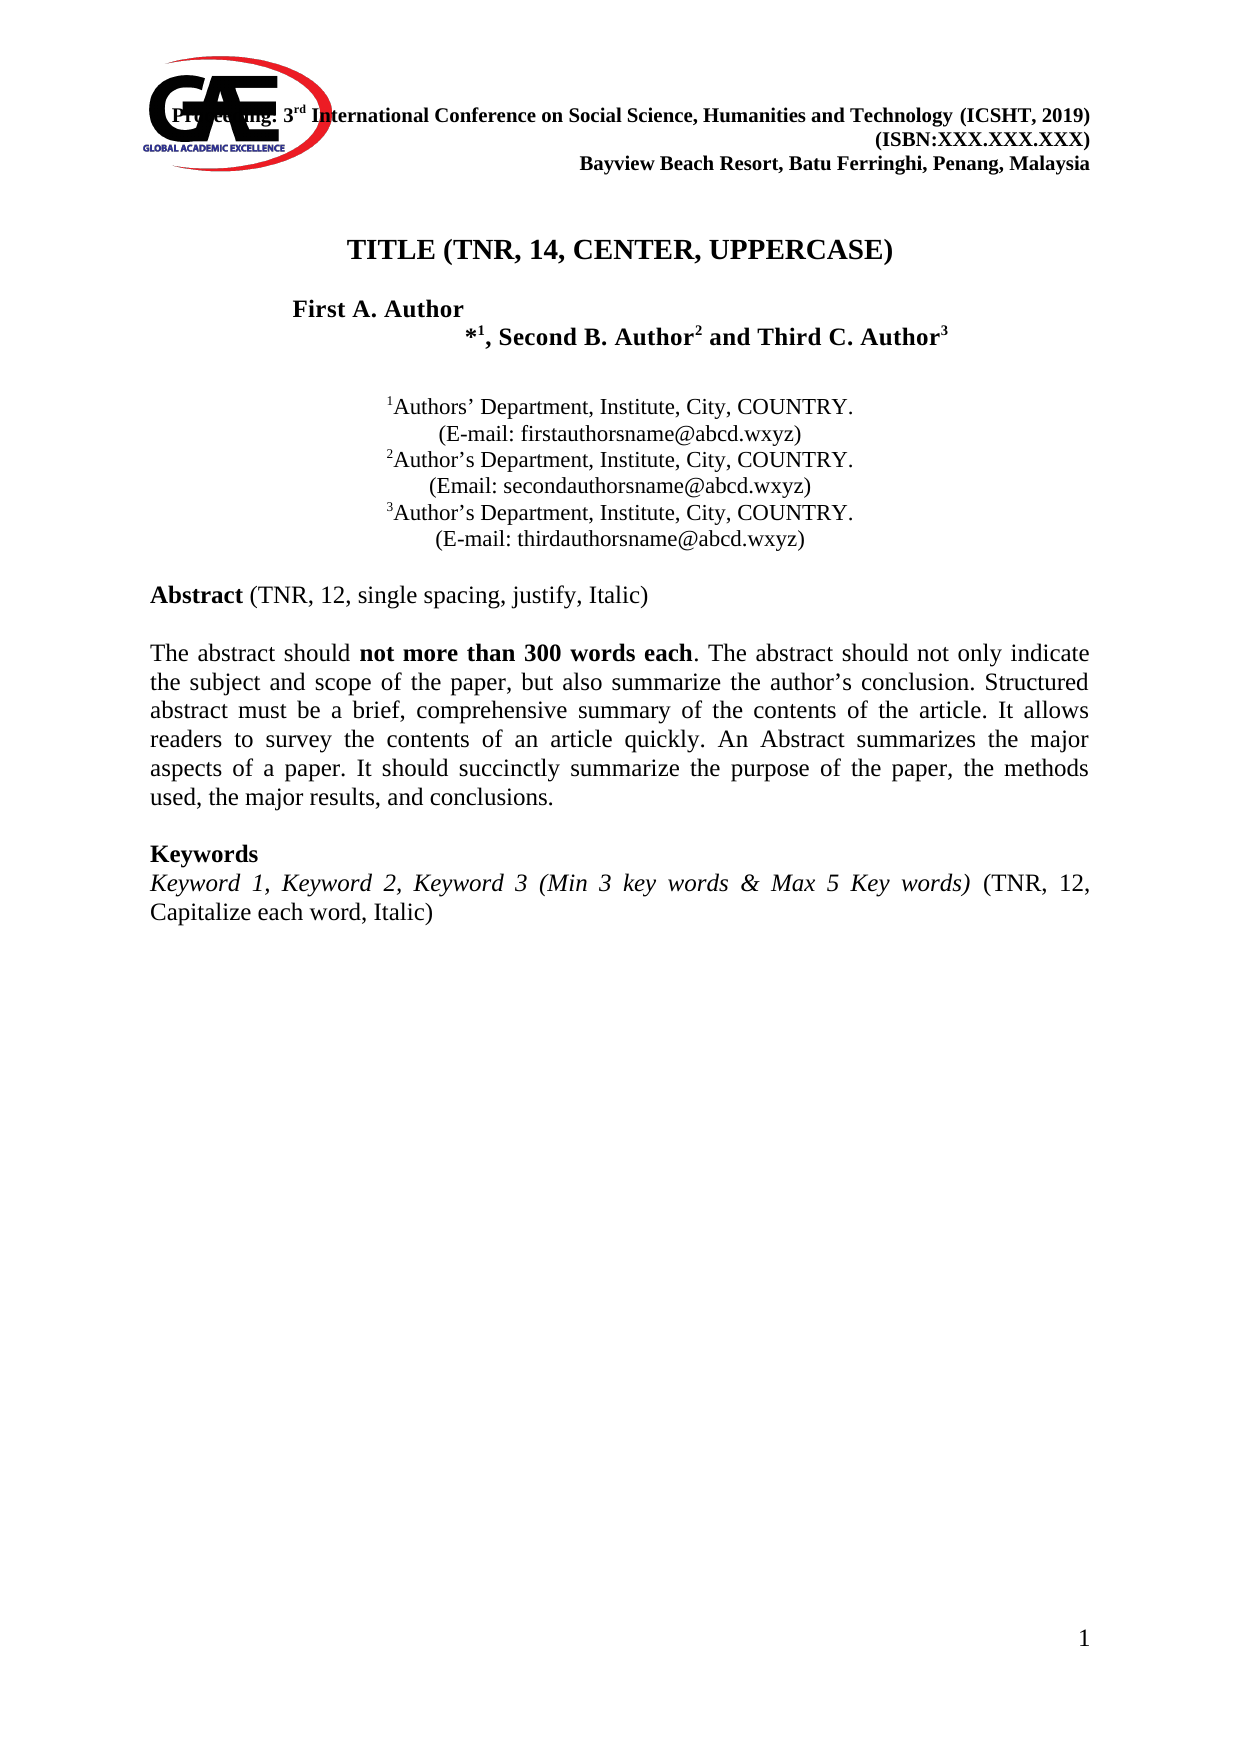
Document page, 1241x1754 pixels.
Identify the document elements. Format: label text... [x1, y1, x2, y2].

text The abstract should not more than 300 words each. The abstract should not only indicate the subject and scope of the paper, but also summarize the author’s conclusion. Structured abstract must be a brief, comprehensive summary of the contents of the article. It allows readers to survey the contents of an article quickly. An Abstract summarizes the major aspects of a paper. It should succinctly summarize the purpose of the paper, the methods used, the major results, and conclusions. [150, 638, 1090, 810]
text (E-mail: firstauthorsname@abcd.wxyz) [150, 420, 1090, 446]
text 1Authors’ Department, Institute, City, COUNTRY. [150, 393, 1090, 420]
text (E-mail: thirdauthorsname@abcd.wxyz) [150, 525, 1090, 552]
text Abstract (TNR, 12, single spacing, justify, Italic) [150, 580, 1090, 609]
picture [121, 32, 354, 196]
text 3Author’s Department, Institute, City, COUNTRY. [150, 499, 1090, 525]
text (Email: secondauthorsname@abcd.wxyz) [150, 472, 1090, 499]
text TITLE (TNR, 14, CENTER, UPPERCASE) [150, 232, 1090, 266]
text Keywords [150, 839, 1090, 868]
text 2Author’s Department, Institute, City, COUNTRY. [150, 446, 1090, 472]
text First A. Author*1, Second B. Author2 and Third C. Author3 [150, 294, 1090, 350]
text Keyword 1, Keyword 2, Keyword 3 (Min 3 key words & Max 5 Key words) (TNR, 12, Capitalize each word, Italic) [150, 868, 1090, 925]
